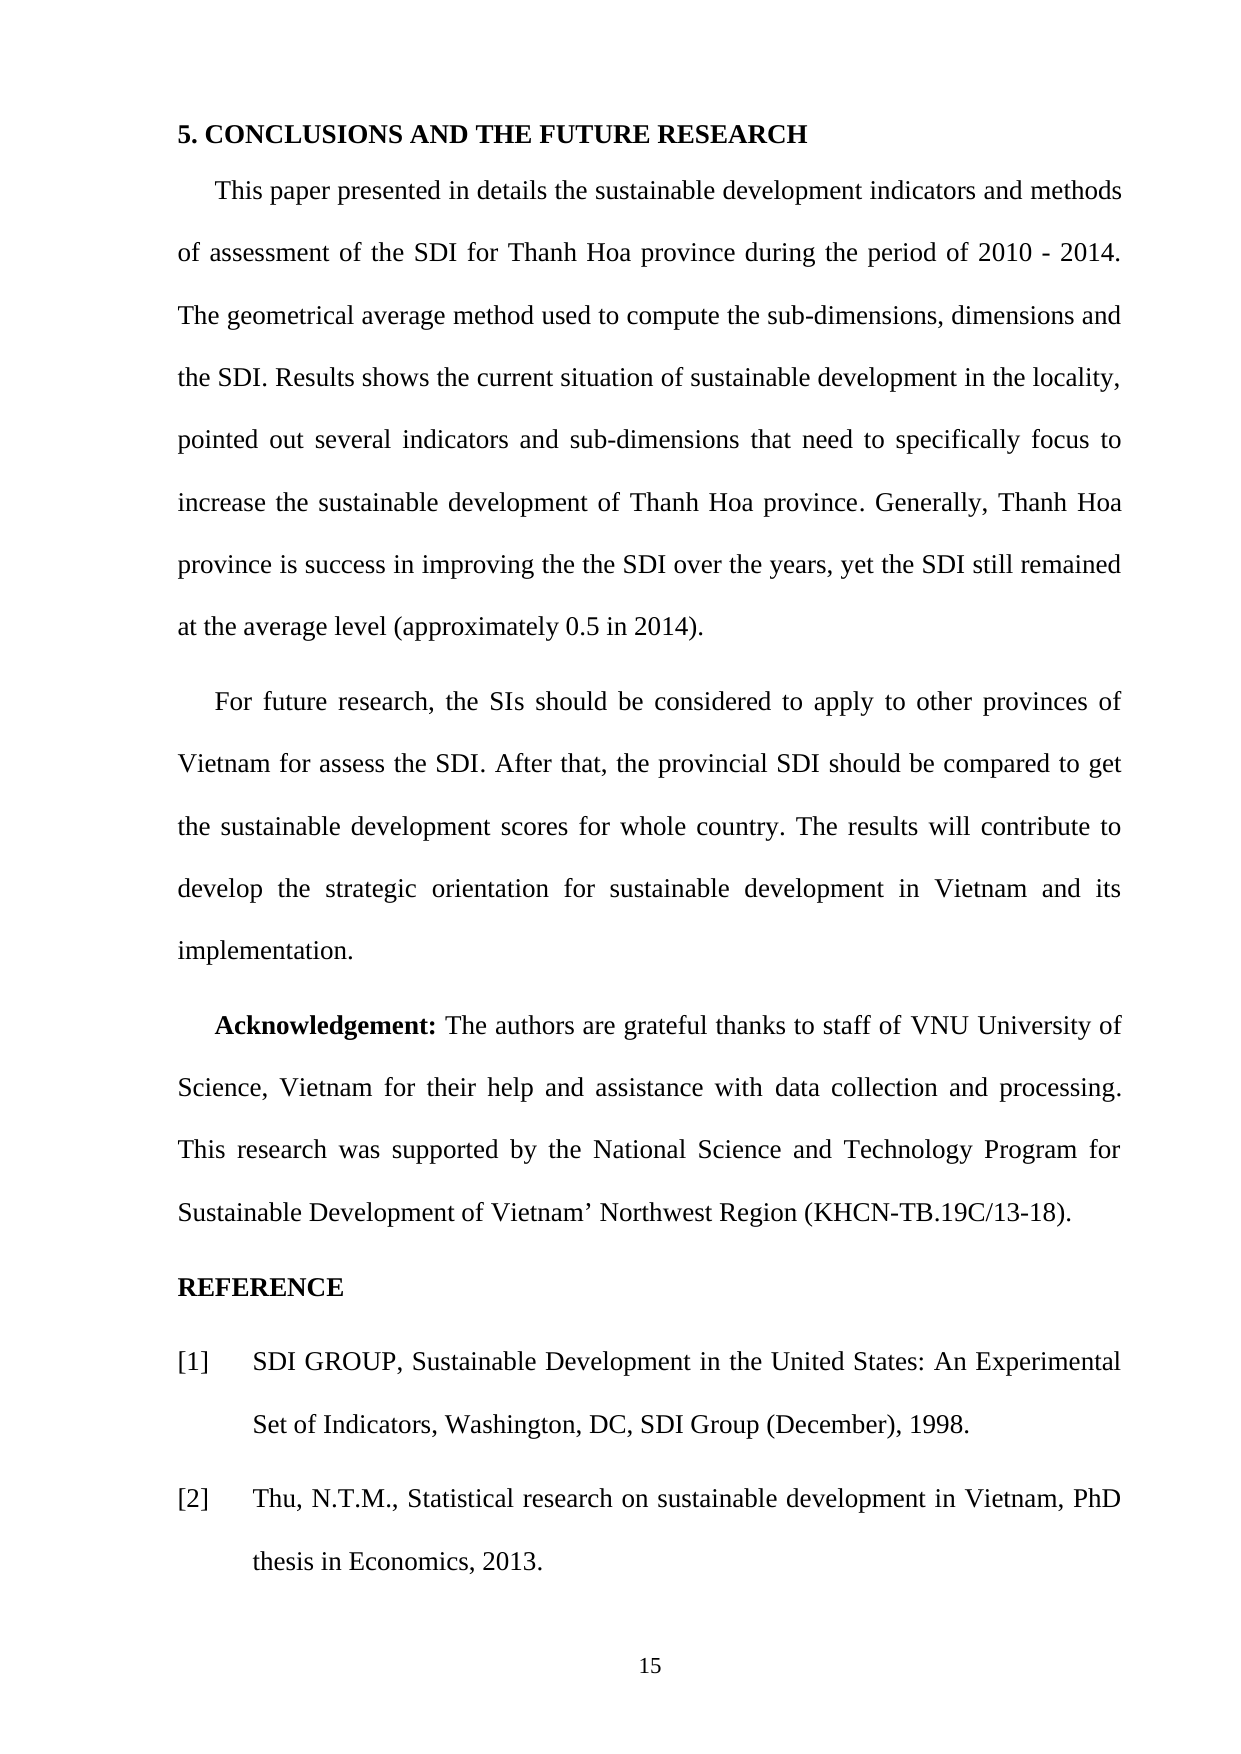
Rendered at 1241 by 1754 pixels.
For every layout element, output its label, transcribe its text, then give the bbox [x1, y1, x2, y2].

subtitle 5. CONCLUSIONS AND THE FUTURE RESEARCH [177, 118, 1122, 149]
text Acknowledgement: The authors are grateful thanks to staff of VNU University of Science, Vietnam for their help and assistance with data collection and processing. This research was supported by the National Science and Technology Program for Sustainable Development of Vietnam’ Northwest Region (KHCN-TB.19C/13-18). [177, 1009, 1122, 1227]
list SDI GROUP, Sustainable Development in the United States: An Experimental Set of Indicators, Washington, DC, SDI Group (December), 1998. [177, 1346, 1122, 1439]
text REFERENCE [177, 1271, 1122, 1302]
list Thu, N.T.M., Statistical research on sustainable development in Vietnam, PhD thesis in Economics, 2013. [177, 1483, 1122, 1576]
text For future research, the SIs should be considered to apply to other provinces of Vietnam for assess the SDI. After that, the provincial SDI should be compared to get the sustainable development scores for whole country. The results will contribute to develop the strategic orientation for sustainable development in Vietnam and its implementation. [177, 685, 1122, 965]
text This paper presented in details the sustainable development indicators and methods of assessment of the SDI for Thanh Hoa province during the period of 2010 - 2014. The geometrical average method used to compute the sub-dimensions, dimensions and the SDI. Results shows the current situation of sustainable development in the locality, pointed out several indicators and sub-dimensions that need to specifically focus to increase the sustainable development of Thanh Hoa province. Generally, Thanh Hoa province is success in improving the the SDI over the years, yet the SDI still remained at the average level (approximately 0.5 in 2014). [177, 174, 1122, 641]
